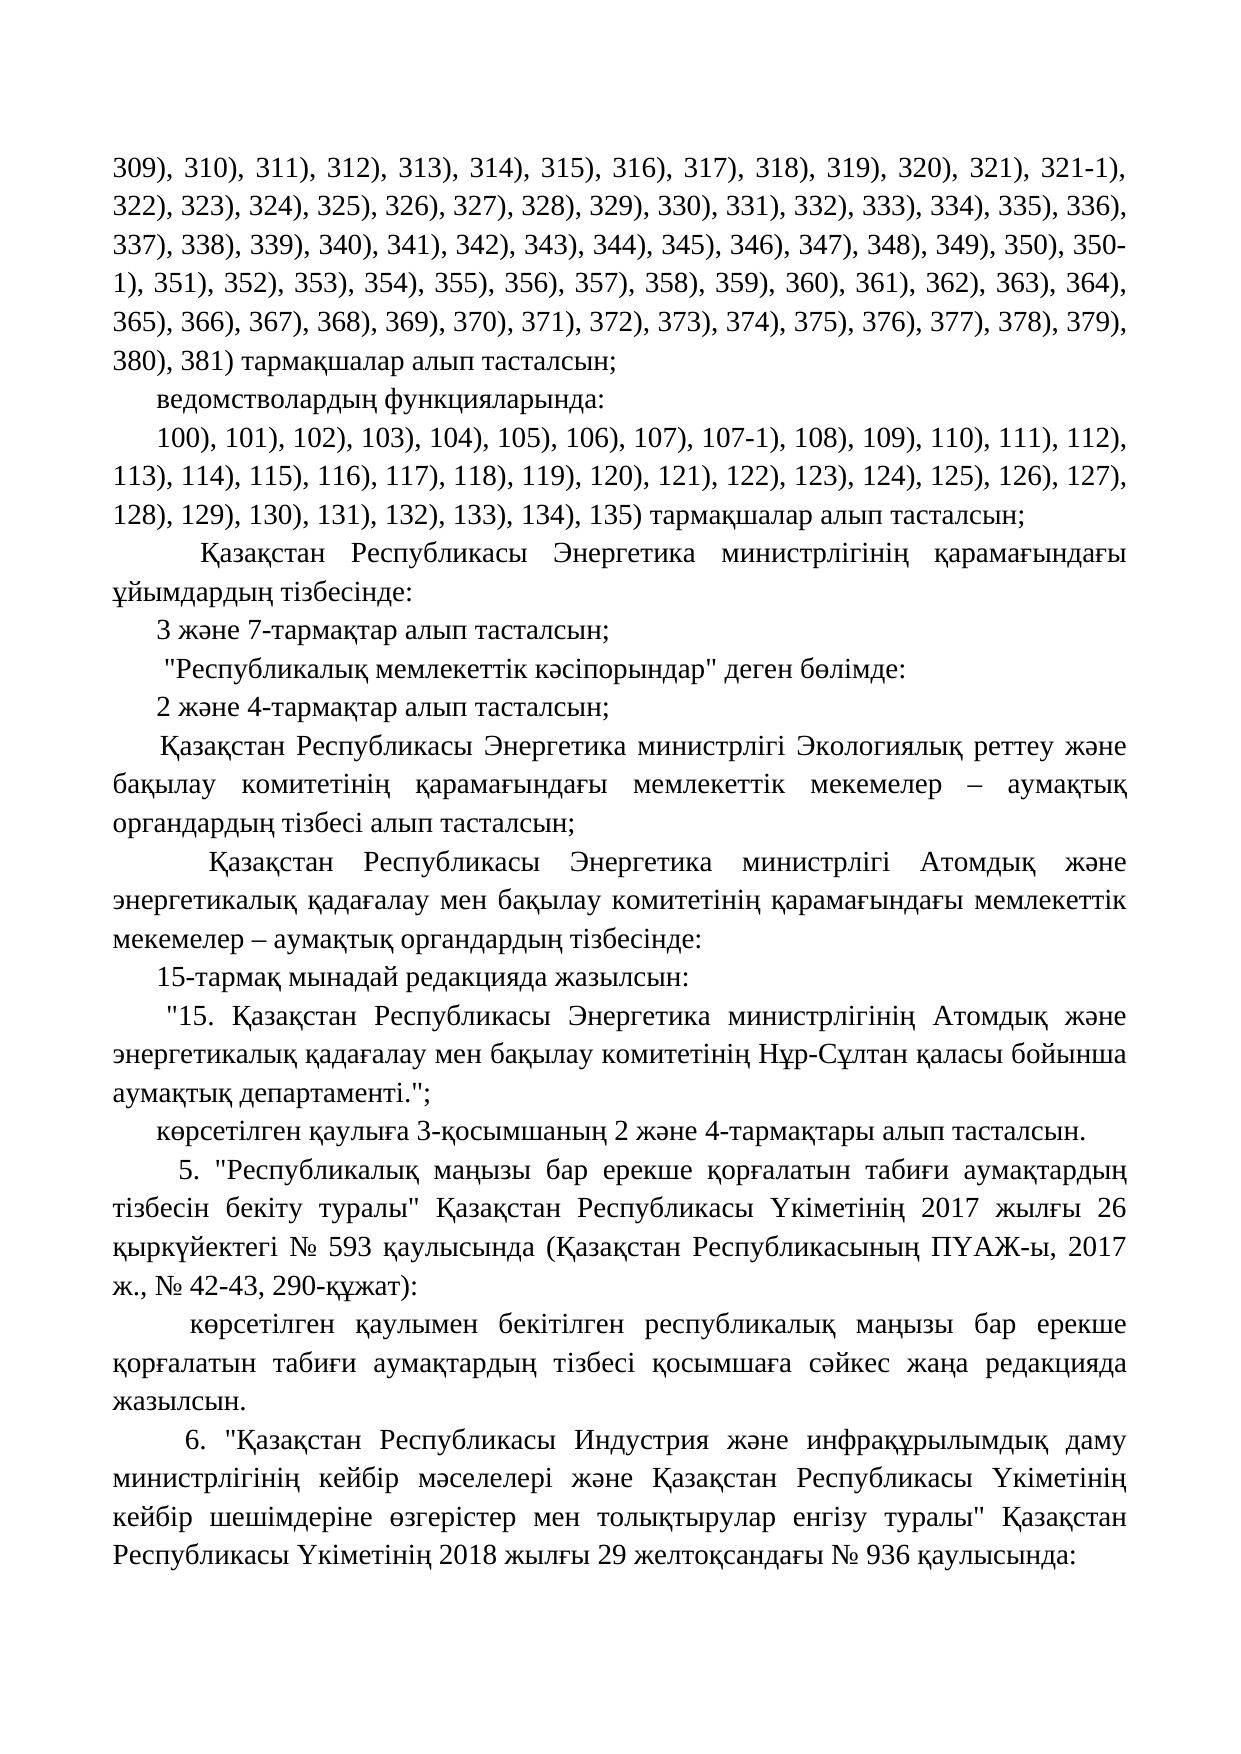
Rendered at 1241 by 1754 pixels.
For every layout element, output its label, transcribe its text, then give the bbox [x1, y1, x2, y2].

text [112, 150, 1128, 376]
text Қазақстан Республикасы Энергетика министрлігінің қарамағындағы ұйымдардың тізбесінде: [112, 535, 1128, 607]
text 3 және 7-тармақтар алып тасталсын; [112, 612, 1128, 646]
text 15-тармақ мынадай редакцияда жазылсын: [112, 959, 1128, 993]
text 2 және 4-тармақтар алып тасталсын; [112, 689, 1128, 723]
text көрсетілген қаулымен бекітілген республикалық маңызы бар ерекше қорғалатын табиғи аумақтардың тiзбесi қосымшаға сәйкес жаңа редакцияда жазылсын. [112, 1306, 1128, 1417]
text 5. "Республикалық маңызы бар ерекше қорғалатын табиғи аумақтардың тізбесін бекіту туралы" Қазақстан Республикасы Үкіметінің 2017 жылғы 26 қыркүйектегі № 593 қаулысында (Қазақстан Республикасының ПҮАЖ-ы, 2017 ж., № 42-43, 290-құжат): [112, 1152, 1128, 1301]
text "Республикалық мемлекеттік кәсіпорындар" деген бөлімде: [112, 651, 1128, 684]
text "15. Қазақстан Республикасы Энергетика министрлігінің Атомдық және энергетикалық қадағалау мен бақылау комитетінің Нұр-Сұлтан қаласы бойынша аумақтық департаменті."; [112, 998, 1128, 1108]
text ведомстволардың функцияларында: [112, 381, 1128, 415]
text Қазақстан Республикасы Энергетика министрлігі Экологиялық реттеу және бақылау комитетінің қарамағындағы мемлекеттік мекемелер – аумақтық органдардың тізбесі алып тасталсын; [112, 728, 1128, 839]
text 100), 101), 102), 103), 104), 105), 106), 107), 107-1), 108), 109), 110), 111), 112), 113), 114), 115), 116), 117), 118), 119), 120), 121), 122), 123), 124), 125), 126), 127), 128), 129), 130), 131), 132), 133), 134), 135) тармақшалар алып тасталсын; [112, 420, 1128, 530]
text Қазақстан Республикасы Энергетика министрлігі Атомдық және энергетикалық қадағалау мен бақылау комитетінің қарамағындағы мемлекеттік мекемелер – аумақтық органдардың тізбесінде: [112, 844, 1128, 954]
text 6. "Қазақстан Республикасы Индустрия және инфрақұрылымдық даму министрлігінің кейбір мәселелері және Қазақстан Республикасы Үкіметінің кейбір шешімдеріне өзгерістер мен толықтырулар енгізу туралы" Қазақстан Республикасы Үкіметінің 2018 жылғы 29 желтоқсандағы № 936 қаулысында: [112, 1422, 1128, 1571]
text көрсетілген қаулыға 3-қосымшаның 2 және 4-тармақтары алып тасталсын. [112, 1113, 1128, 1147]
